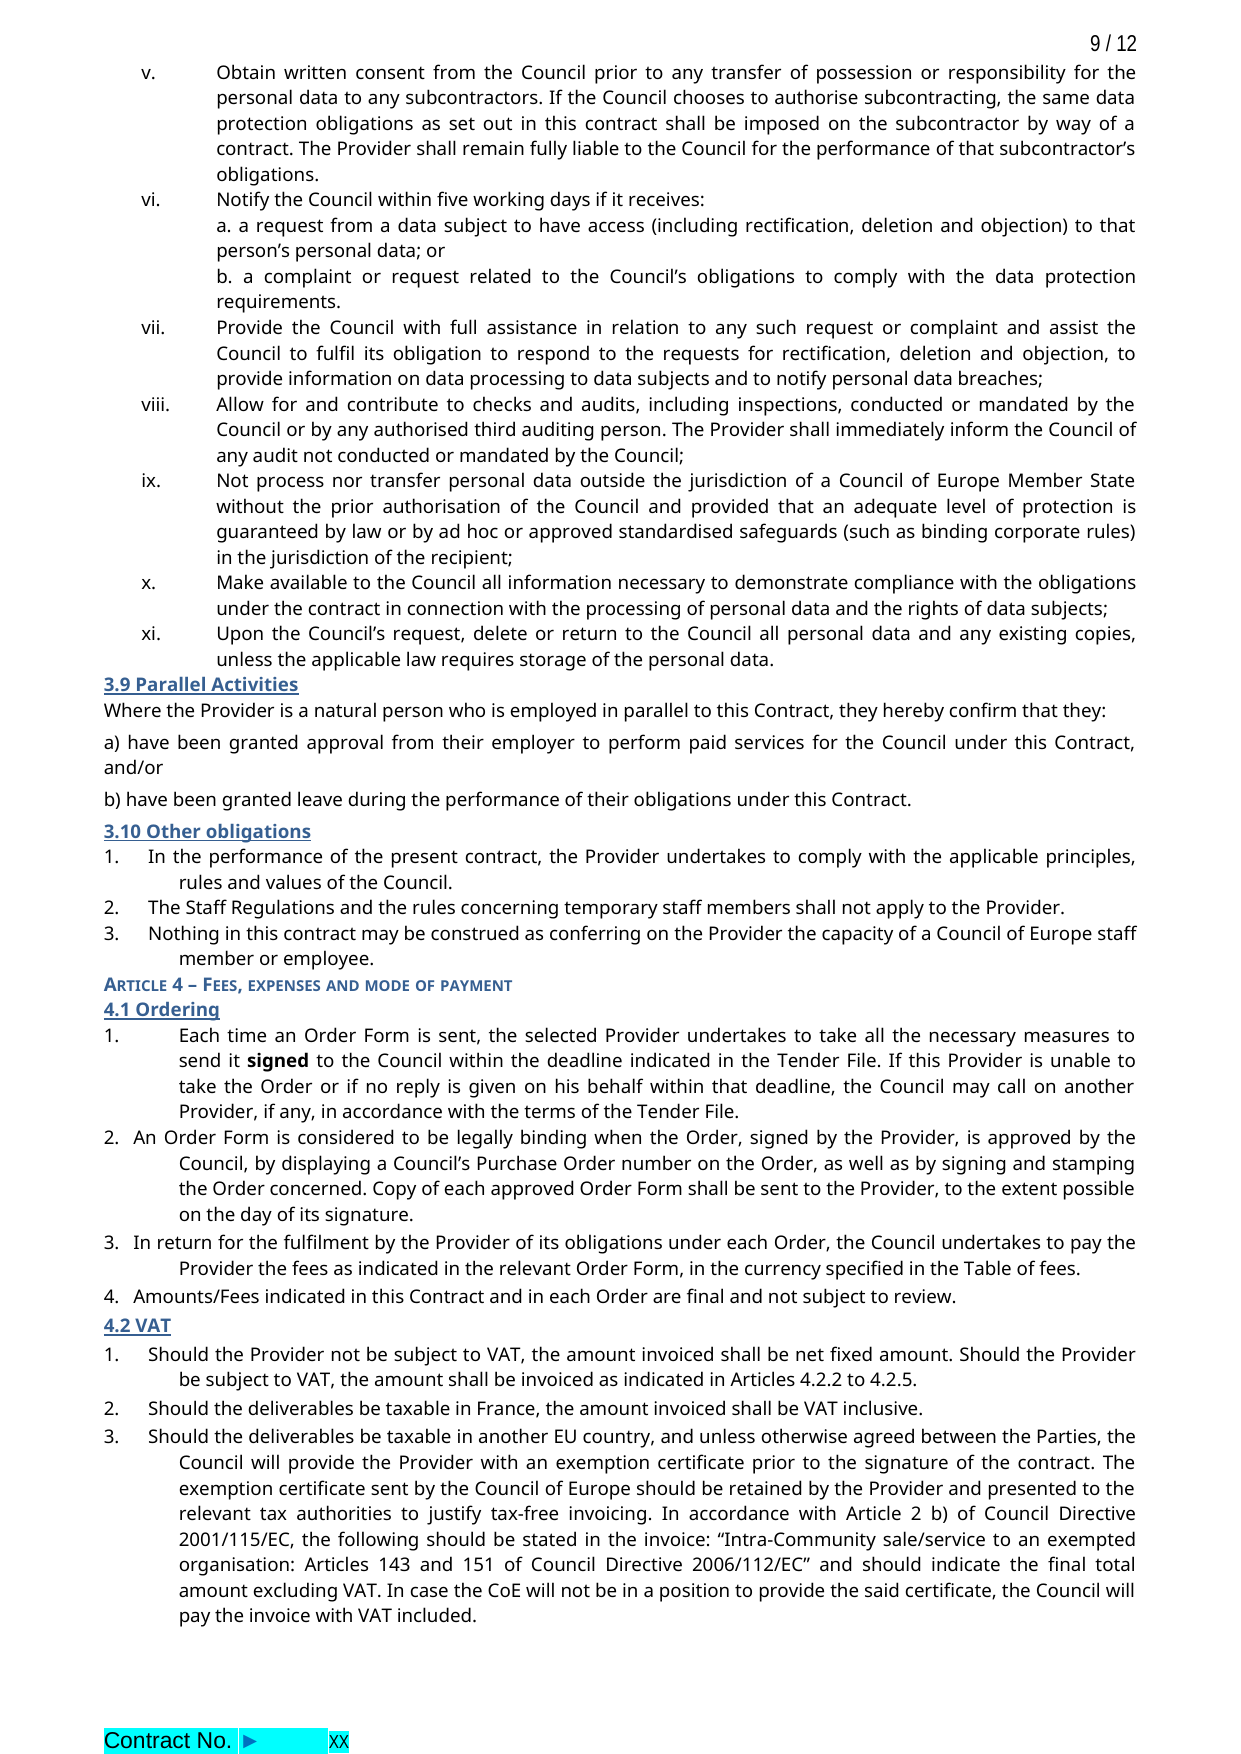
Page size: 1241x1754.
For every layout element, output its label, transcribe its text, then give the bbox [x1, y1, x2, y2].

list Provide the Council with full assistance in relation to any such request or complaint and assist the Council to fulfil its obligation to respond to the requests for rectification, deletion and objection, to provide information on data processing to data subjects and to notify personal data breaches; [141, 314, 1137, 391]
list Upon the Council’s request, delete or return to the Council all personal data and any existing copies, unless the applicable law requires storage of the personal data. [141, 621, 1137, 672]
list Should the deliverables be taxable in another EU country, and unless otherwise agreed between the Parties, the Council will provide the Provider with an exemption certificate prior to the signature of the contract. The exemption certificate sent by the Council of Europe should be retained by the Provider and presented to the relevant tax authorities to justify tax-free invoicing. In accordance with Article 2 b) of Council Directive 2001/115/EC, the following should be stated in the invoice: “Intra-Community sale/service to an exempted organisation: Articles 143 and 151 of Council Directive 2006/112/EC” and should indicate the final total amount excluding VAT. In case the CoE will not be in a position to provide the said certificate, the Council will pay the invoice with VAT included. [103, 1424, 1137, 1628]
text b) have been granted leave during the performance of their obligations under this Contract. [103, 786, 1137, 812]
list Nothing in this contract may be construed as conferring on the Provider the capacity of a Council of Europe staff member or employee. [103, 920, 1137, 971]
text a) have been granted approval from their employer to perform paid services for the Council under this Contract, and/or [103, 729, 1137, 780]
list In return for the fulfilment by the Provider of its obligations under each Order, the Council undertakes to pay the Provider the fees as indicated in the relevant Order Form, in the currency specified in the Table of fees. [103, 1229, 1137, 1281]
list Not process nor transfer personal data outside the jurisdiction of a Council of Europe Member State without the prior authorisation of the Council and provided that an adequate level of protection is guaranteed by law or by ad hoc or approved standardised safeguards (such as binding corporate rules) in the jurisdiction of the recipient; [141, 467, 1137, 569]
text 3.10 Other obligations [103, 818, 1137, 843]
list An Order Form is considered to be legally binding when the Order, signed by the Provider, is approved by the Council, by displaying a Council’s Purchase Order number on the Order, as well as by signing and stamping the Order concerned. Copy of each approved Order Form shall be sent to the Provider, to the extent possible on the day of its signature. [103, 1124, 1137, 1226]
list Each time an Order Form is sent, the selected Provider undertakes to take all the necessary measures to send it signed to the Council within the deadline indicated in the Tender File. If this Provider is unable to take the Order or if no reply is given on his behalf within that deadline, the Council may call on another Provider, if any, in accordance with the terms of the Tender File. [103, 1022, 1137, 1124]
list Allow for and contribute to checks and audits, including inspections, conducted or mandated by the Council or by any authorised third auditing person. The Provider shall immediately inform the Council of any audit not conducted or mandated by the Council; [141, 391, 1137, 467]
list Notify the Council within five working days if it receives: a. a request from a data subject to have access (including rectification, deletion and objection) to that person’s personal data; or b. a complaint or request related to the Council’s obligations to comply with the data protection requirements. [141, 187, 1137, 314]
text 4.1 Ordering [103, 997, 1137, 1022]
list Should the deliverables be taxable in France, the amount invoiced shall be VAT inclusive. [103, 1395, 1137, 1421]
list Make available to the Council all information necessary to demonstrate compliance with the obligations under the contract in connection with the processing of personal data and the rights of data subjects; [141, 569, 1137, 621]
list Amounts/Fees indicated in this Contract and in each Order are final and not subject to review. [103, 1284, 1137, 1309]
text Article 4 – Fees, expenses and mode of payment [103, 971, 1137, 997]
list Obtain written consent from the Council prior to any transfer of possession or responsibility for the personal data to any subcontractors. If the Council chooses to authorise subcontracting, the same data protection obligations as set out in this contract shall be imposed on the subcontractor by way of a contract. The Provider shall remain fully liable to the Council for the performance of that subcontractor’s obligations. [141, 59, 1137, 187]
list The Staff Regulations and the rules concerning temporary staff members shall not apply to the Provider. [103, 894, 1137, 920]
text 3.9 Parallel Activities [103, 672, 1137, 697]
text 4.2 VAT [103, 1312, 1137, 1338]
list In the performance of the present contract, the Provider undertakes to comply with the applicable principles, rules and values of the Council. [103, 843, 1137, 894]
list Should the Provider not be subject to VAT, the amount invoiced shall be net fixed amount. Should the Provider be subject to VAT, the amount shall be invoiced as indicated in Articles 4.2.2 to 4.2.5. [103, 1341, 1137, 1392]
text Where the Provider is a natural person who is employed in parallel to this Contract, they hereby confirm that they: [103, 697, 1137, 723]
